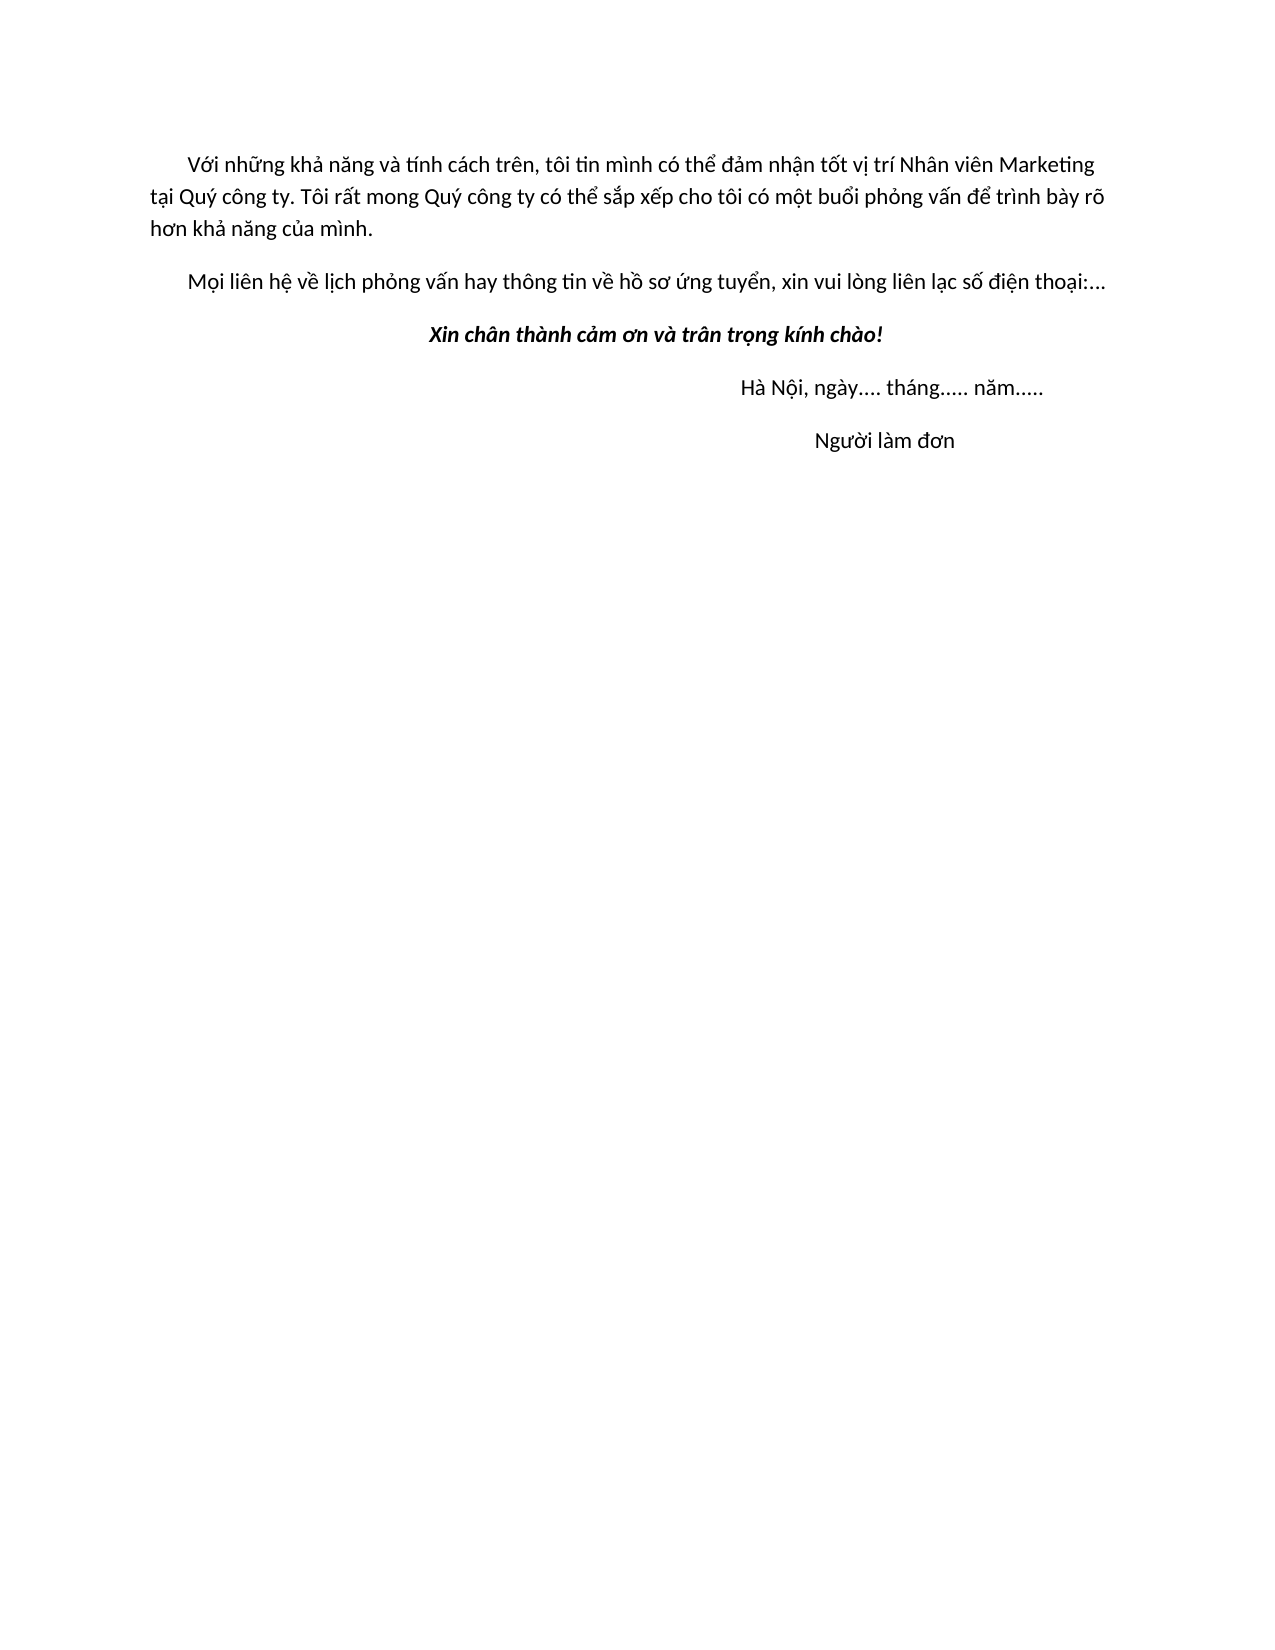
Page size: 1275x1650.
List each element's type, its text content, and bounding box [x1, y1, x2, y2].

text Hà Nội, ngày.... tháng..... năm..... [150, 373, 1125, 401]
text Xin chân thành cảm ơn và trân trọng kính chào! [150, 320, 1125, 348]
text Người làm đơn [150, 426, 1125, 454]
text Mọi liên hệ về lịch phỏng vấn hay thông tin về hồ sơ ứng tuyển, xin vui lòng liên lạc số điện thoại:... [150, 267, 1125, 295]
text Với những khả năng và tính cách trên, tôi tin mình có thể đảm nhận tốt vị trí Nhân viên Marketing tại Quý công ty. Tôi rất mong Quý công ty có thể sắp xếp cho tôi có một buổi phỏng vấn để trình bày rõ hơn khả năng của mình. [150, 150, 1125, 242]
